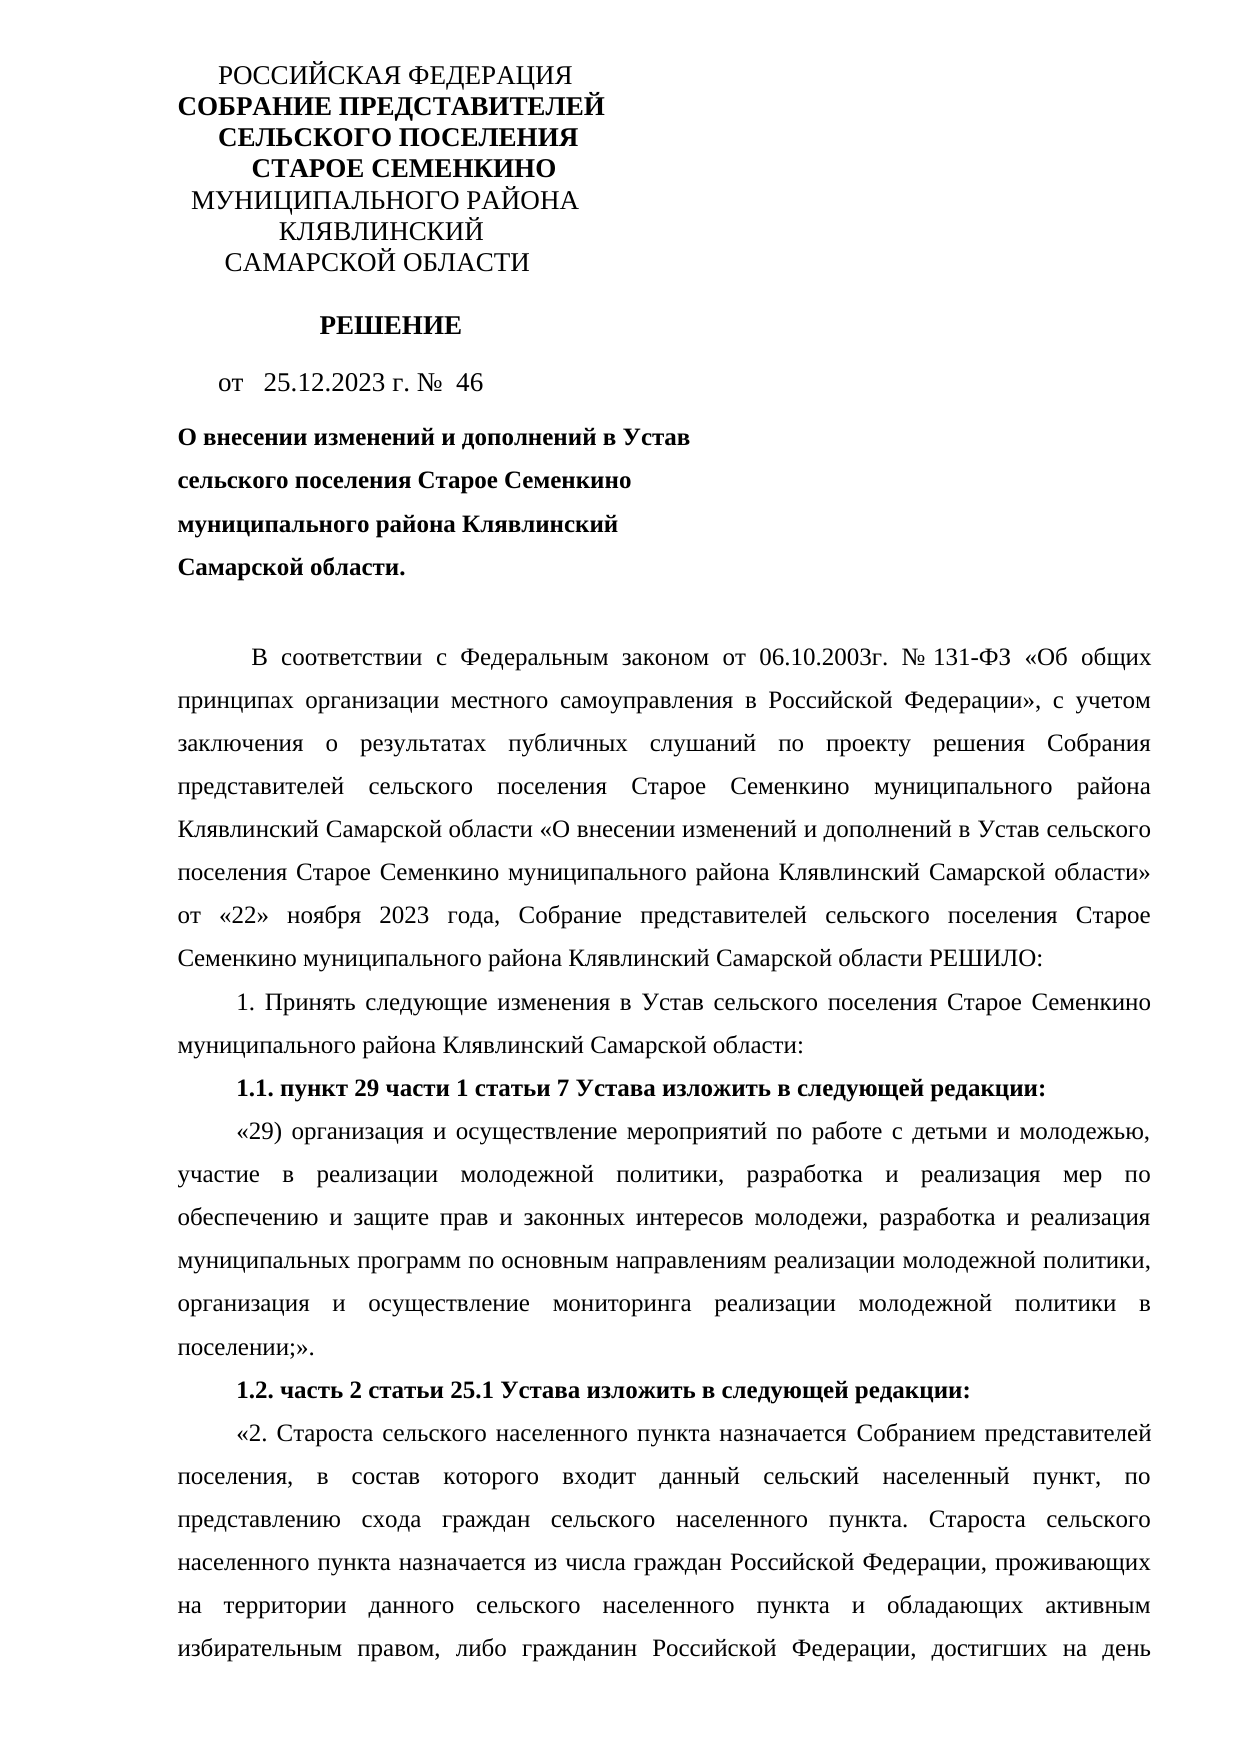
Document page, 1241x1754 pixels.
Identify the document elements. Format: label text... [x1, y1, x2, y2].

text СТАРОЕ СЕМЕНКИНО [177, 153, 1152, 184]
text РОССИЙСКАЯ ФЕДЕРАЦИЯ СОБРАНИЕ ПРЕДСТАВИТЕЛЕЙ [177, 59, 1152, 121]
text муниципального района Клявлинский [177, 509, 1152, 537]
text Самарской области. [177, 552, 1152, 581]
text 1.1. пункт 29 части 1 статьи 7 Устава изложить в следующей редакции: [177, 1073, 1152, 1102]
text 1.2. часть 2 статьи 25.1 Устава изложить в следующей редакции: [177, 1375, 1152, 1403]
text В соответствии с Федеральным законом от 06.10.2003г. № 131-ФЗ «Об общих принципах организации местного самоуправления в Российской Федерации», с учетом заключения о результатах публичных слушаний по проекту решения Собрания представителей сельского поселения Старое Семенкино муниципального района Клявлинский Самарской области «О внесении изменений и дополнений в Устав сельского поселения Старое Семенкино муниципального района Клявлинский Самарской области» от «22» ноября 2023 года, Собрание представителей сельского поселения Старое Семенкино муниципального района Клявлинский Самарской области РЕШИЛО: [177, 642, 1152, 972]
text СЕЛЬСКОГО ПОСЕЛЕНИЯ [177, 121, 1152, 153]
text САМАРСКОЙ ОБЛАСТИ [177, 246, 1152, 277]
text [177, 1418, 1152, 1662]
text «29) организация и осуществление мероприятий по работе с детьми и молодежью, участие в реализации молодежной политики, разработка и реализация мер по обеспечению и защите прав и законных интересов молодежи, разработка и реализация муниципальных программ по основным направлениям реализации молодежной политики, организация и осуществление мониторинга реализации молодежной политики в поселении;». [177, 1116, 1152, 1360]
text сельского поселения Старое Семенкино [177, 466, 1152, 494]
text РЕШЕНИЕ [177, 309, 1152, 341]
text О внесении изменений и дополнений в Устав [177, 422, 1152, 451]
text от 25.12.2023 г. № 46 [177, 366, 1152, 397]
text МУНИЦИПАЛЬНОГО РАЙОНА [177, 184, 1152, 215]
text 1. Принять следующие изменения в Устав сельского поселения Старое Семенкино муниципального района Клявлинский Самарской области: [177, 987, 1152, 1058]
text КЛЯВЛИНСКИЙ [177, 215, 1152, 246]
